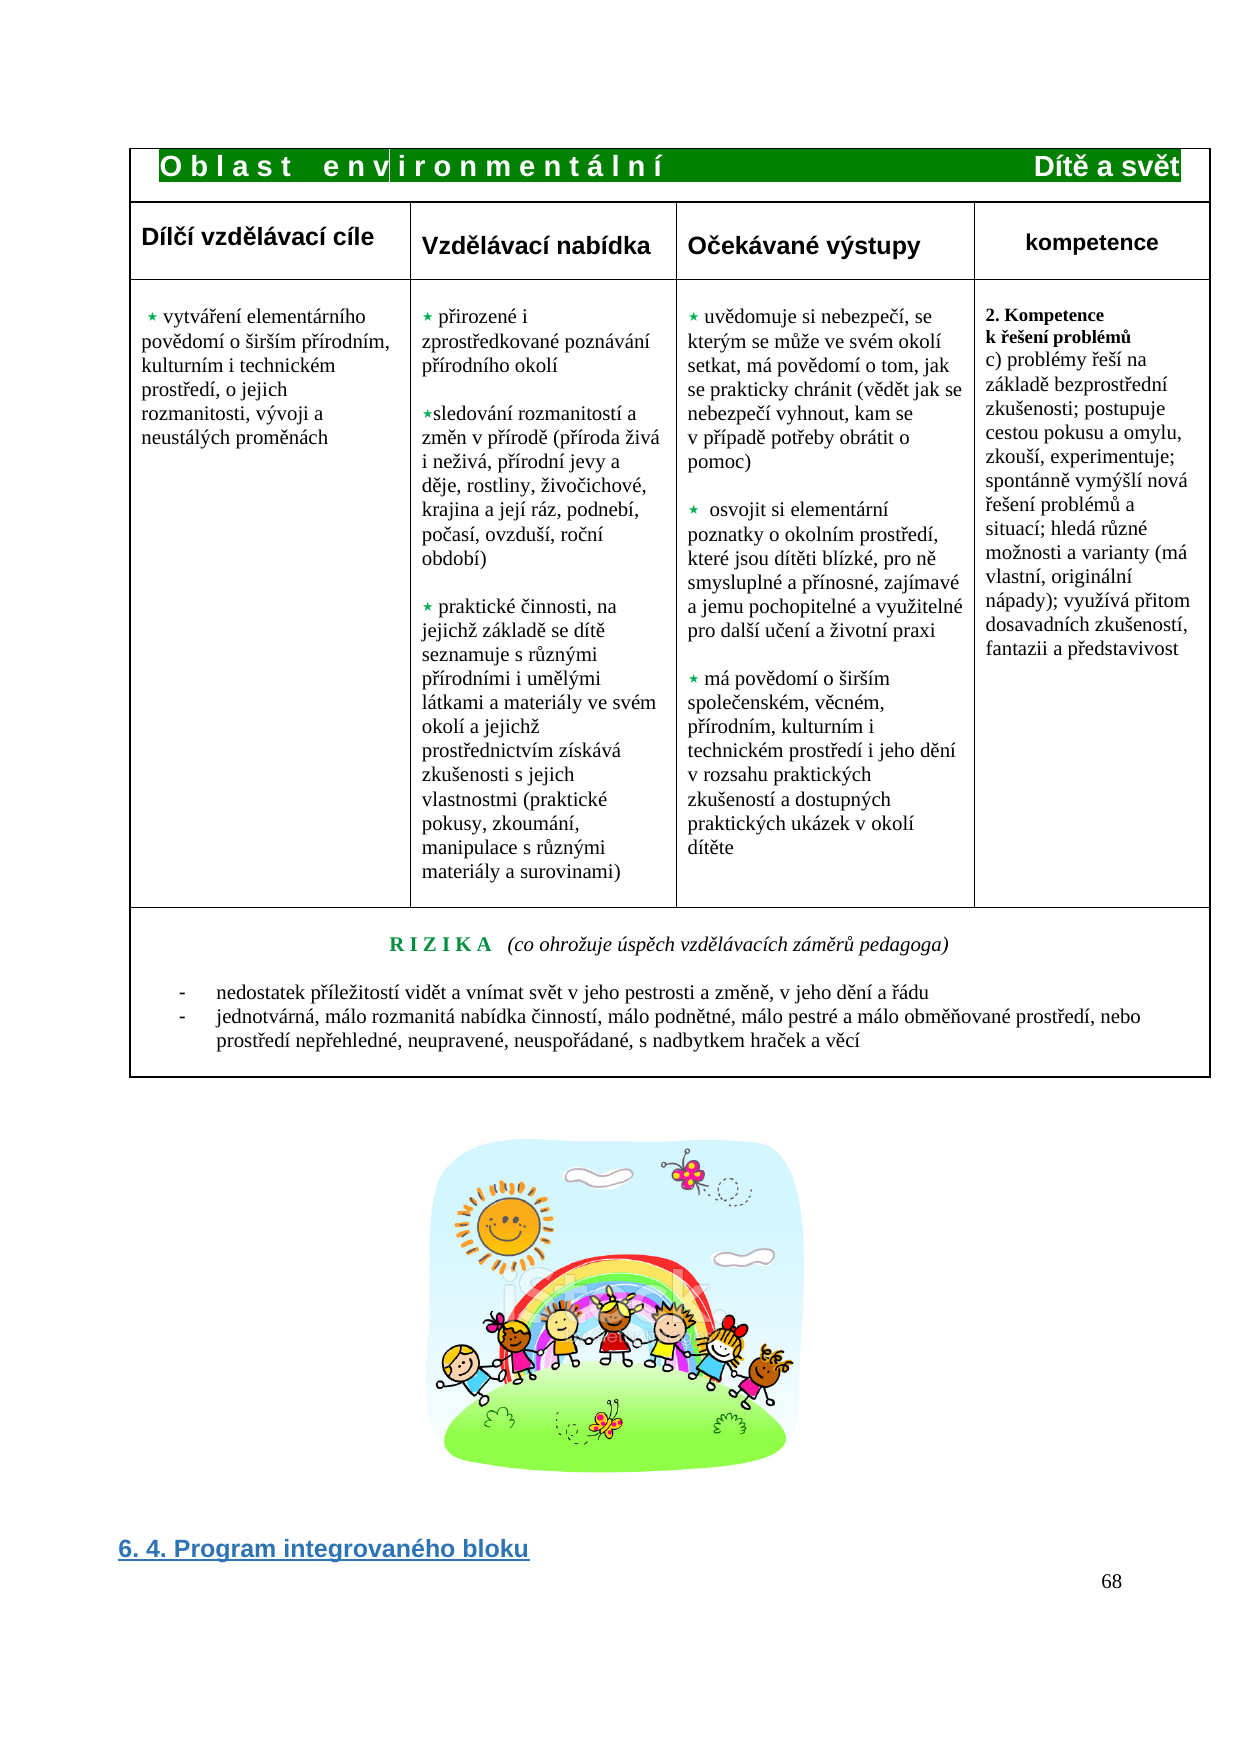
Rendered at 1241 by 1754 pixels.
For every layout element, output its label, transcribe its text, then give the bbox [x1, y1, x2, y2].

table_cell ٭ uvědomuje si nebezpečí, se kterým se může ve svém okolí setkat, má povědomí o tom, jak se prakticky chránit (vědět jak se nebezpečí vyhnout, kam se v případě potřeby obrátit o pomoc) ٭ osvojit si elementární poznatky o okolním prostředí, které jsou dítěti blízké, pro ně smysluplné a přínosné, zajímavé a jemu pochopitelné a využitelné pro další učení a životní praxi ٭ má povědomí o širším společenském, věcném, přírodním, kulturním i technickém prostředí i jeho dění v rozsahu praktických zkušeností a dostupných praktických ukázek v okolí dítěte [677, 280, 974, 907]
table_cell 2. Kompetence k řešení problémů c) problémy řeší na základě bezprostřední zkušenosti; postupuje cestou pokusu a omylu, zkouší, experimentuje; spontánně vymýšlí nová řešení problémů a situací; hledá různé možnosti a varianty (má vlastní, originální nápady); využívá přitom dosavadních zkušeností, fantazii a představivost [975, 280, 1209, 907]
table_cell Očekávané výstupy [677, 203, 974, 279]
table_cell ٭ přirozené i zprostředkované poznávání přírodního okolí ٭sledování rozmanitostí a změn v přírodě (příroda živá i neživá, přírodní jevy a děje, rostliny, živočichové, krajina a její ráz, podnebí, počasí, ovzduší, roční období) ٭ praktické činnosti, na jejichž základě se dítě seznamuje s různými přírodními i umělými látkami a materiály ve svém okolí a jejichž prostřednictvím získává zkušenosti s jejich vlastnostmi (praktické pokusy, zkoumání, manipulace s různými materiály a surovinami) [411, 280, 676, 907]
picture [425, 1139, 804, 1473]
table_cell ٭ vytváření elementárního povědomí o širším přírodním, kulturním i technickém prostředí, o jejich rozmanitosti, vývoji a neustálých proměnách [131, 280, 410, 907]
table_cell Dílčí vzdělávací cíle [131, 203, 410, 279]
table_cell R I Z I K A (co ohrožuje úspěch vzdělávacích záměrů pedagoga) nedostatek příležitostí vidět a vnímat svět v jeho pestrosti a změně, v jeho dění a řádu jednotvárná, málo rozmanitá nabídka činností, málo podnětné, málo pestré a málo obměňované prostředí, nebo prostředí nepřehledné, neupravené, neuspořádané, s nadbytkem hraček a věcí [131, 908, 1209, 1076]
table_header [131, 149, 1209, 201]
text 6. 4. Program integrovaného bloku [118, 1534, 1122, 1563]
table_cell Vzdělávací nabídka [411, 203, 676, 279]
table_cell kompetence [975, 203, 1209, 279]
